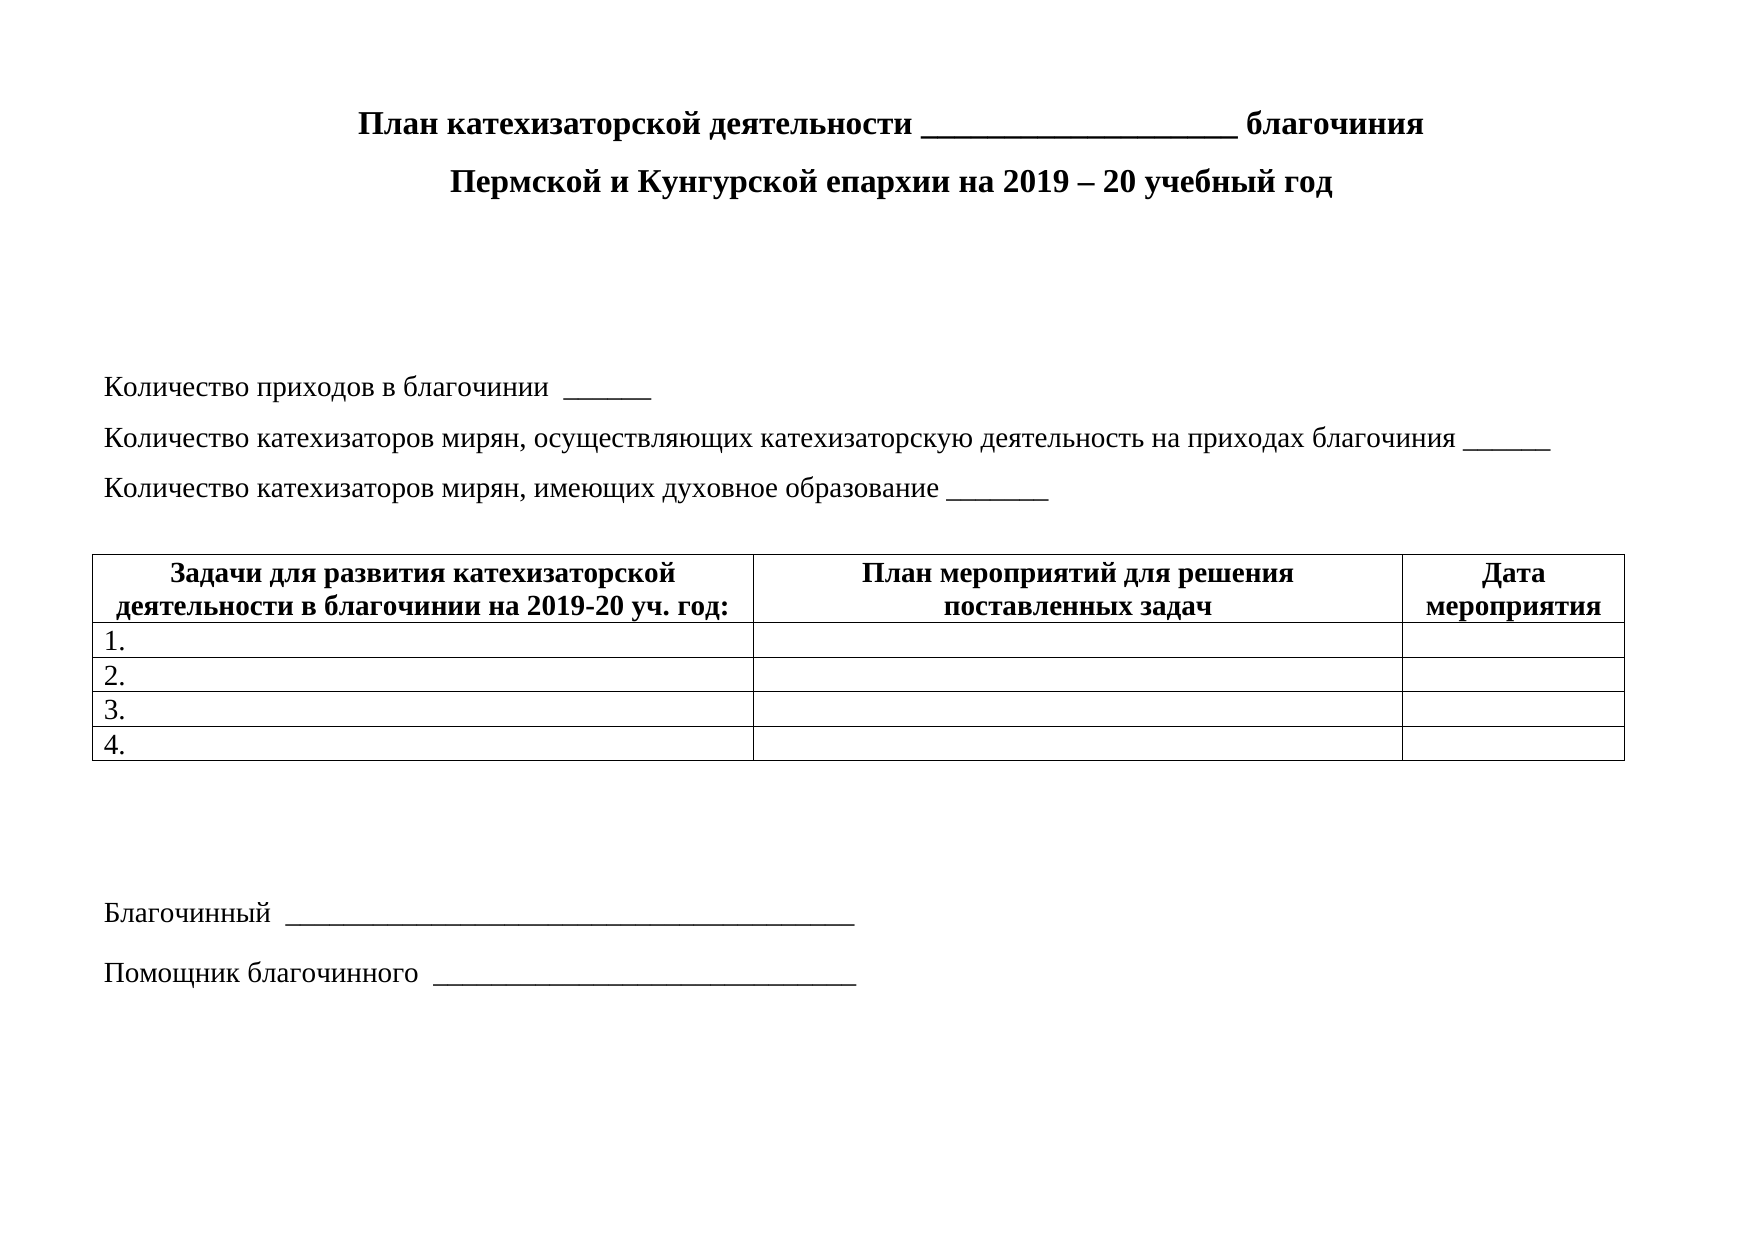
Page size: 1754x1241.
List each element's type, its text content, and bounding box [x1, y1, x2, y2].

text Пермской и Кунгурской епархии на 2019 – 20 учебный год [103, 161, 1679, 199]
table_header План мероприятий для решения поставленных задач [754, 555, 1402, 622]
table_cell 3. [93, 692, 753, 726]
table_cell [754, 692, 1402, 726]
text План катехизаторской деятельности ___________________ благочиния [103, 103, 1679, 142]
table_cell [1403, 623, 1624, 657]
table_cell [1403, 727, 1624, 760]
table_cell 2. [93, 658, 753, 691]
table_cell [754, 727, 1402, 760]
table_cell 4. [93, 727, 753, 760]
table_cell [1403, 692, 1624, 726]
text Количество катехизаторов мирян, имеющих духовное образование _______ [103, 470, 1679, 503]
text Благочинный _______________________________________ [103, 896, 1679, 929]
text Количество катехизаторов мирян, осуществляющих катехизаторскую деятельность на приходах благочиния ______ [103, 420, 1679, 453]
text Помощник благочинного _____________________________ [103, 955, 1679, 988]
table_cell [754, 623, 1402, 657]
table_header Задачи для развития катехизаторской деятельности в благочинии на 2019-20 уч. год: [93, 555, 753, 622]
table_header Дата мероприятия [1403, 555, 1624, 622]
table_cell [754, 658, 1402, 691]
text Количество приходов в благочинии ______ [103, 369, 1679, 403]
table_cell 1. [93, 623, 753, 657]
table_cell [1403, 658, 1624, 691]
